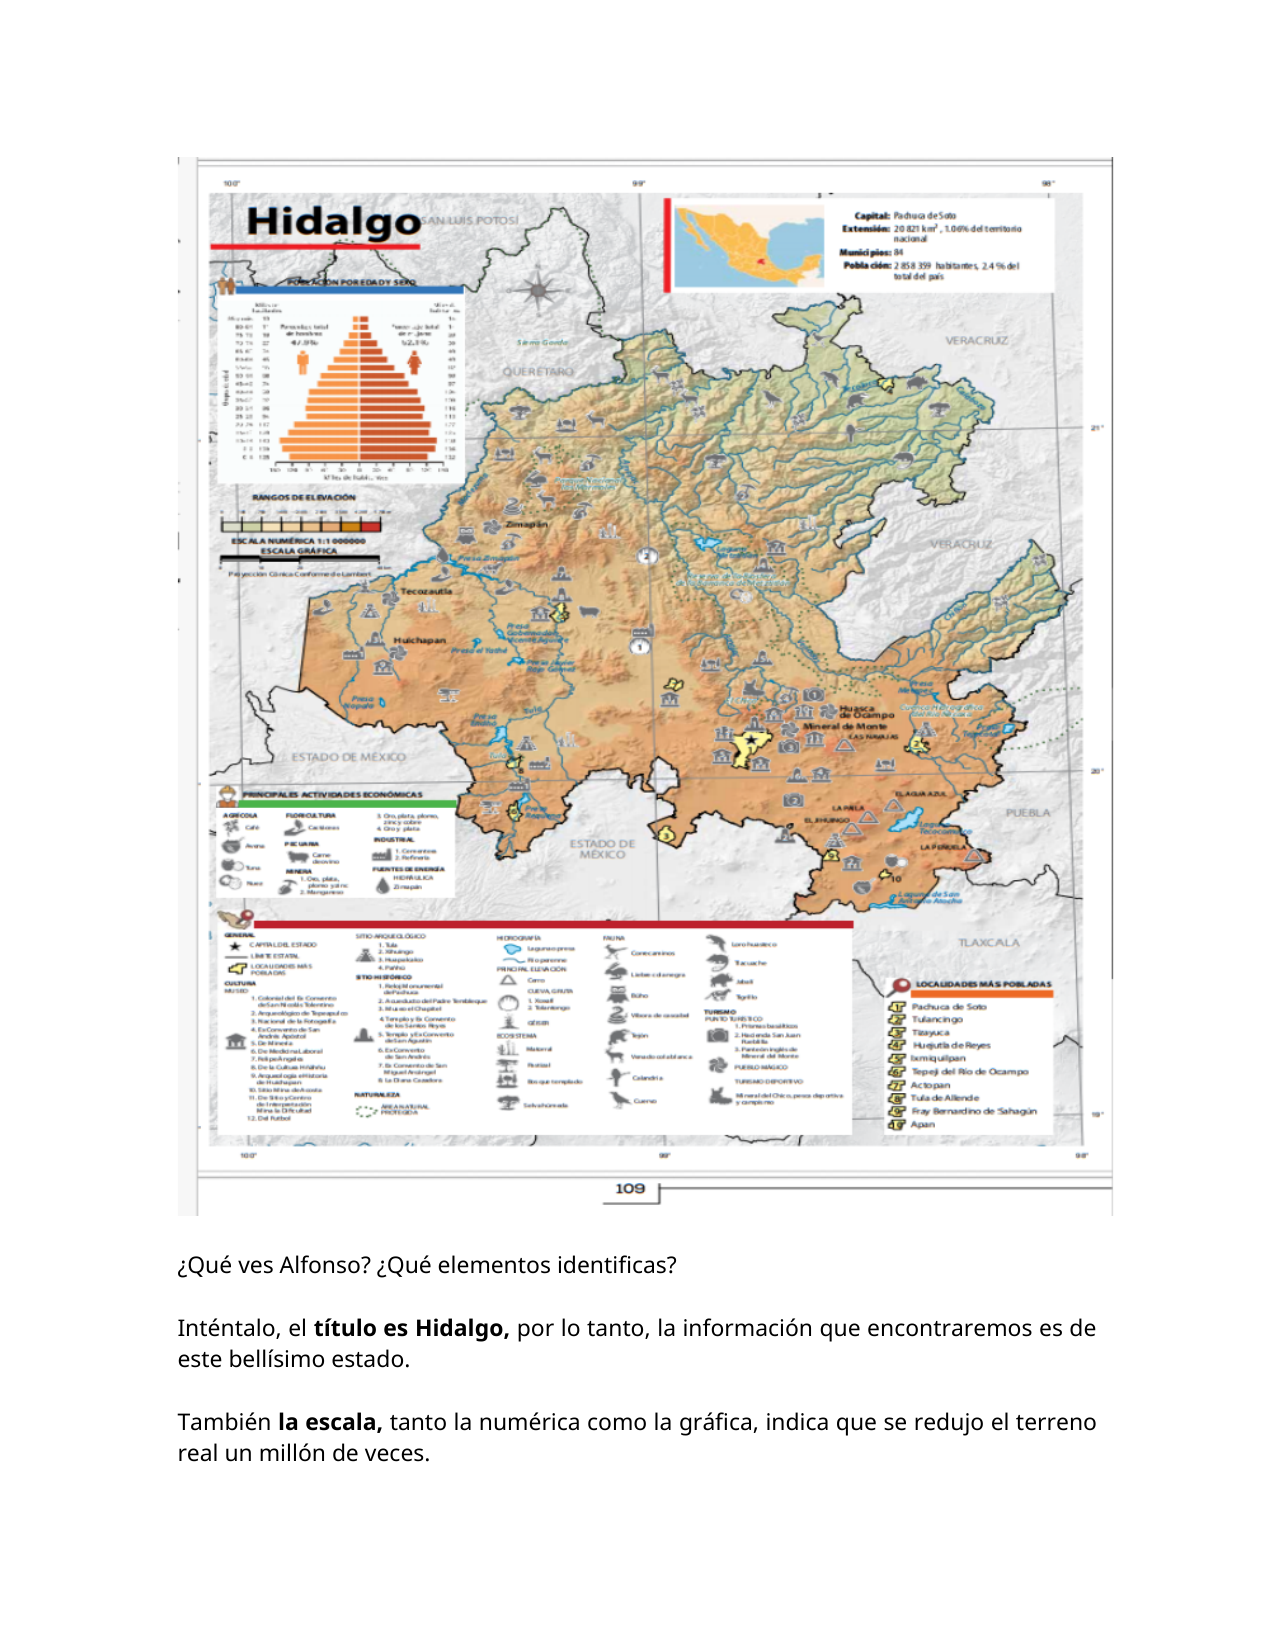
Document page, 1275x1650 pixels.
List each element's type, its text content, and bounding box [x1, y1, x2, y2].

picture [177, 157, 1114, 1216]
list También la escala, tanto la numérica como la gráfica, indica que se redujo el terreno real un millón de veces. [177, 1405, 1098, 1468]
list ¿Qué ves Alfonso? ¿Qué elementos identificas? [177, 1249, 1098, 1280]
list Inténtalo, el título es Hidalgo, por lo tanto, la información que encontraremos es de este bellísimo estado. [177, 1312, 1098, 1374]
